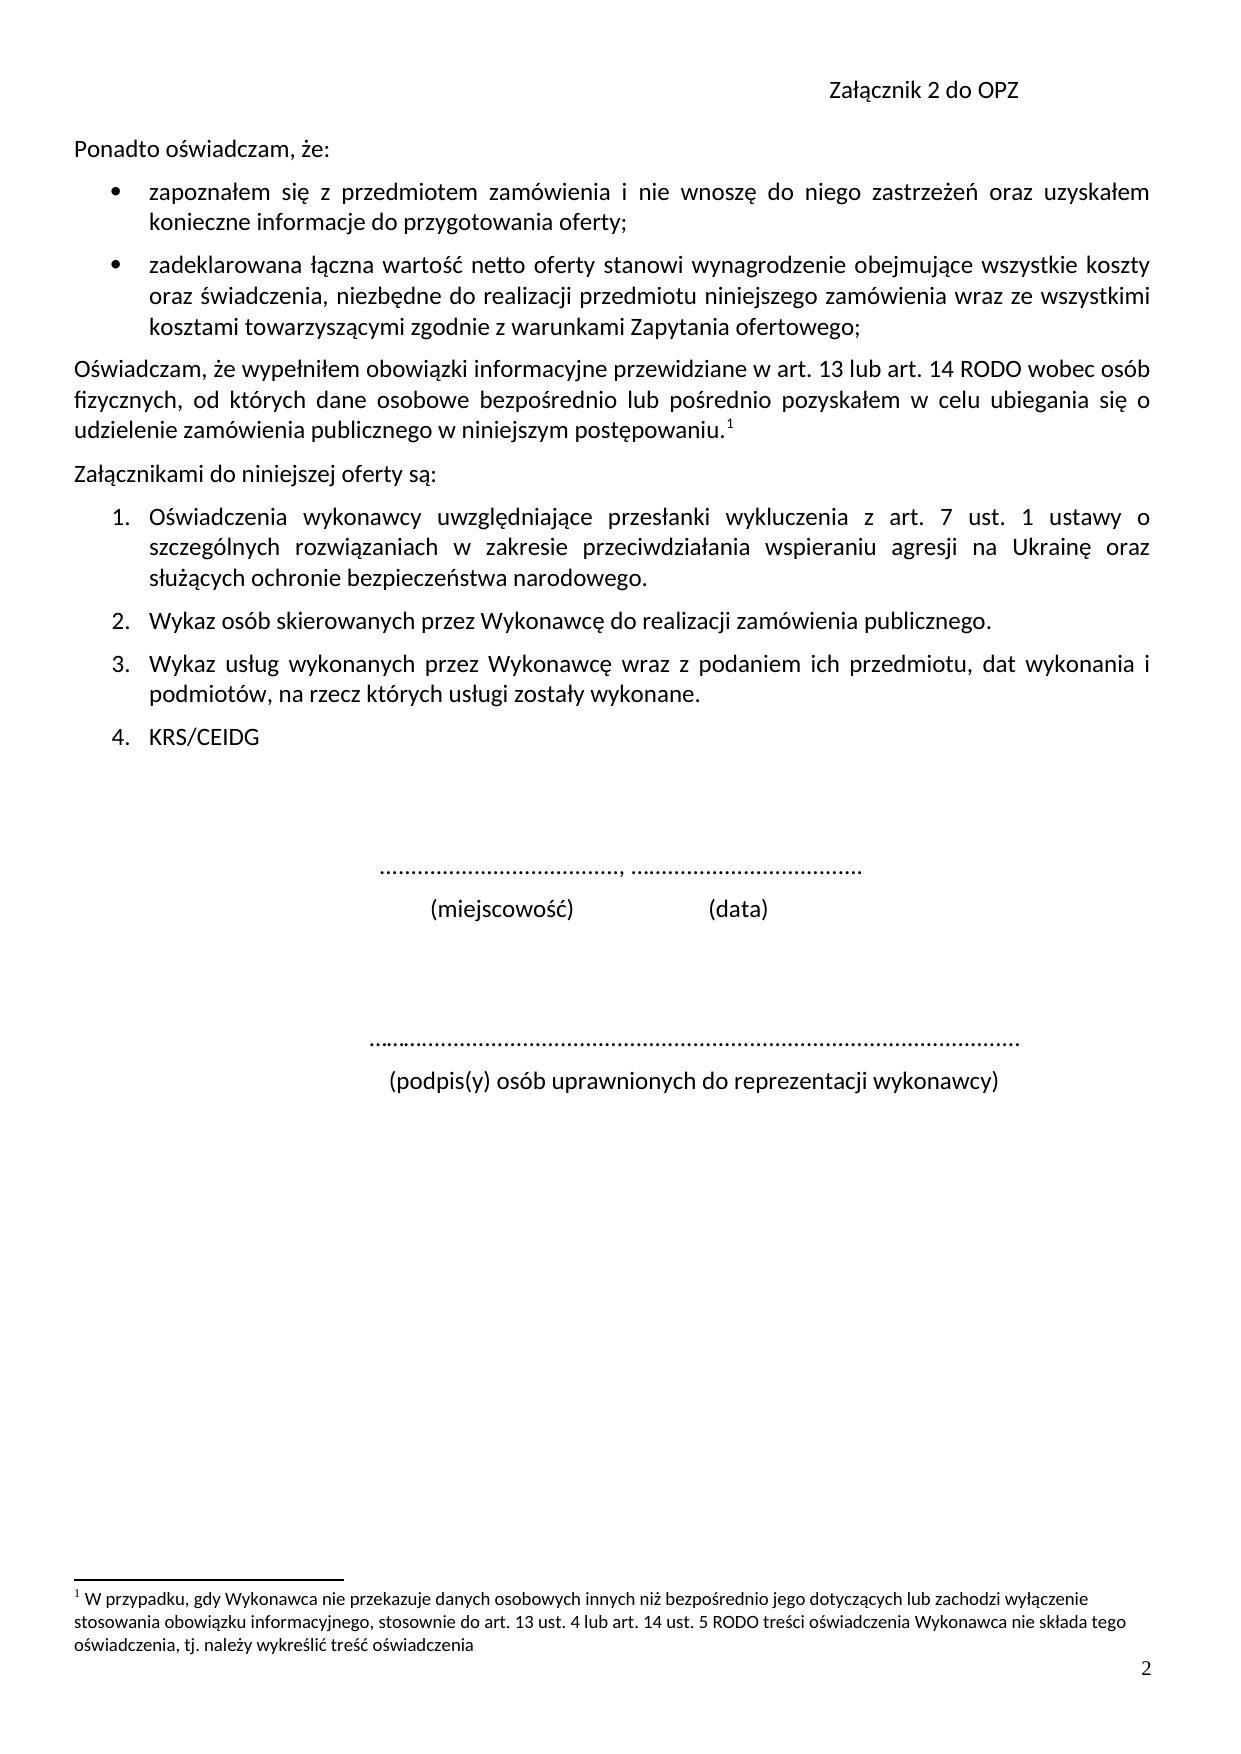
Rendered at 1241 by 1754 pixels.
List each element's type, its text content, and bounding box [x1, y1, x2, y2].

text Ponadto oświadczam, że: [74, 133, 1152, 163]
text ......................................, ….................................. [369, 850, 1152, 881]
list Wykaz usług wykonanych przez Wykonawcę wraz z podaniem ich przedmiotu, dat wykonania i podmiotów, na rzecz których usługi zostały wykonane. [111, 648, 1152, 709]
text (podpis(y) osób uprawnionych do reprezentacji wykonawcy) [369, 1066, 1152, 1096]
text ………............................................................................................... [369, 1022, 1152, 1053]
list Wykaz osób skierowanych przez Wykonawcę do realizacji zamówienia publicznego. [111, 605, 1152, 635]
list Oświadczenia wykonawcy uwzględniające przesłanki wykluczenia z art. 7 ust. 1 ustawy o szczególnych rozwiązaniach w zakresie przeciwdziałania wspieraniu agresji na Ukrainę oraz służących ochronie bezpieczeństwa narodowego. [111, 501, 1152, 592]
list KRS/CEIDG [111, 721, 1152, 752]
text (miejscowość) (data) [369, 893, 1152, 924]
text Załącznikami do niniejszej oferty są: [74, 458, 1152, 488]
text Oświadczam, że wypełniłem obowiązki informacyjne przewidziane w art. 13 lub art. 14 RODO wobec osób fizycznych, od których dane osobowe bezpośrednio lub pośrednio pozyskałem w celu ubiegania się o udzielenie zamówienia publicznego w niniejszym postępowaniu. [74, 354, 1152, 445]
list zapoznałem się z przedmiotem zamówienia i nie wnoszę do niego zastrzeżeń oraz uzyskałem konieczne informacje do przygotowania oferty; [111, 176, 1152, 237]
list zadeklarowana łączna wartość netto oferty stanowi wynagrodzenie obejmujące wszystkie koszty oraz świadczenia, niezbędne do realizacji przedmiotu niniejszego zamówienia wraz ze wszystkimi kosztami towarzyszącymi zgodnie z warunkami Zapytania ofertowego; [111, 249, 1152, 341]
